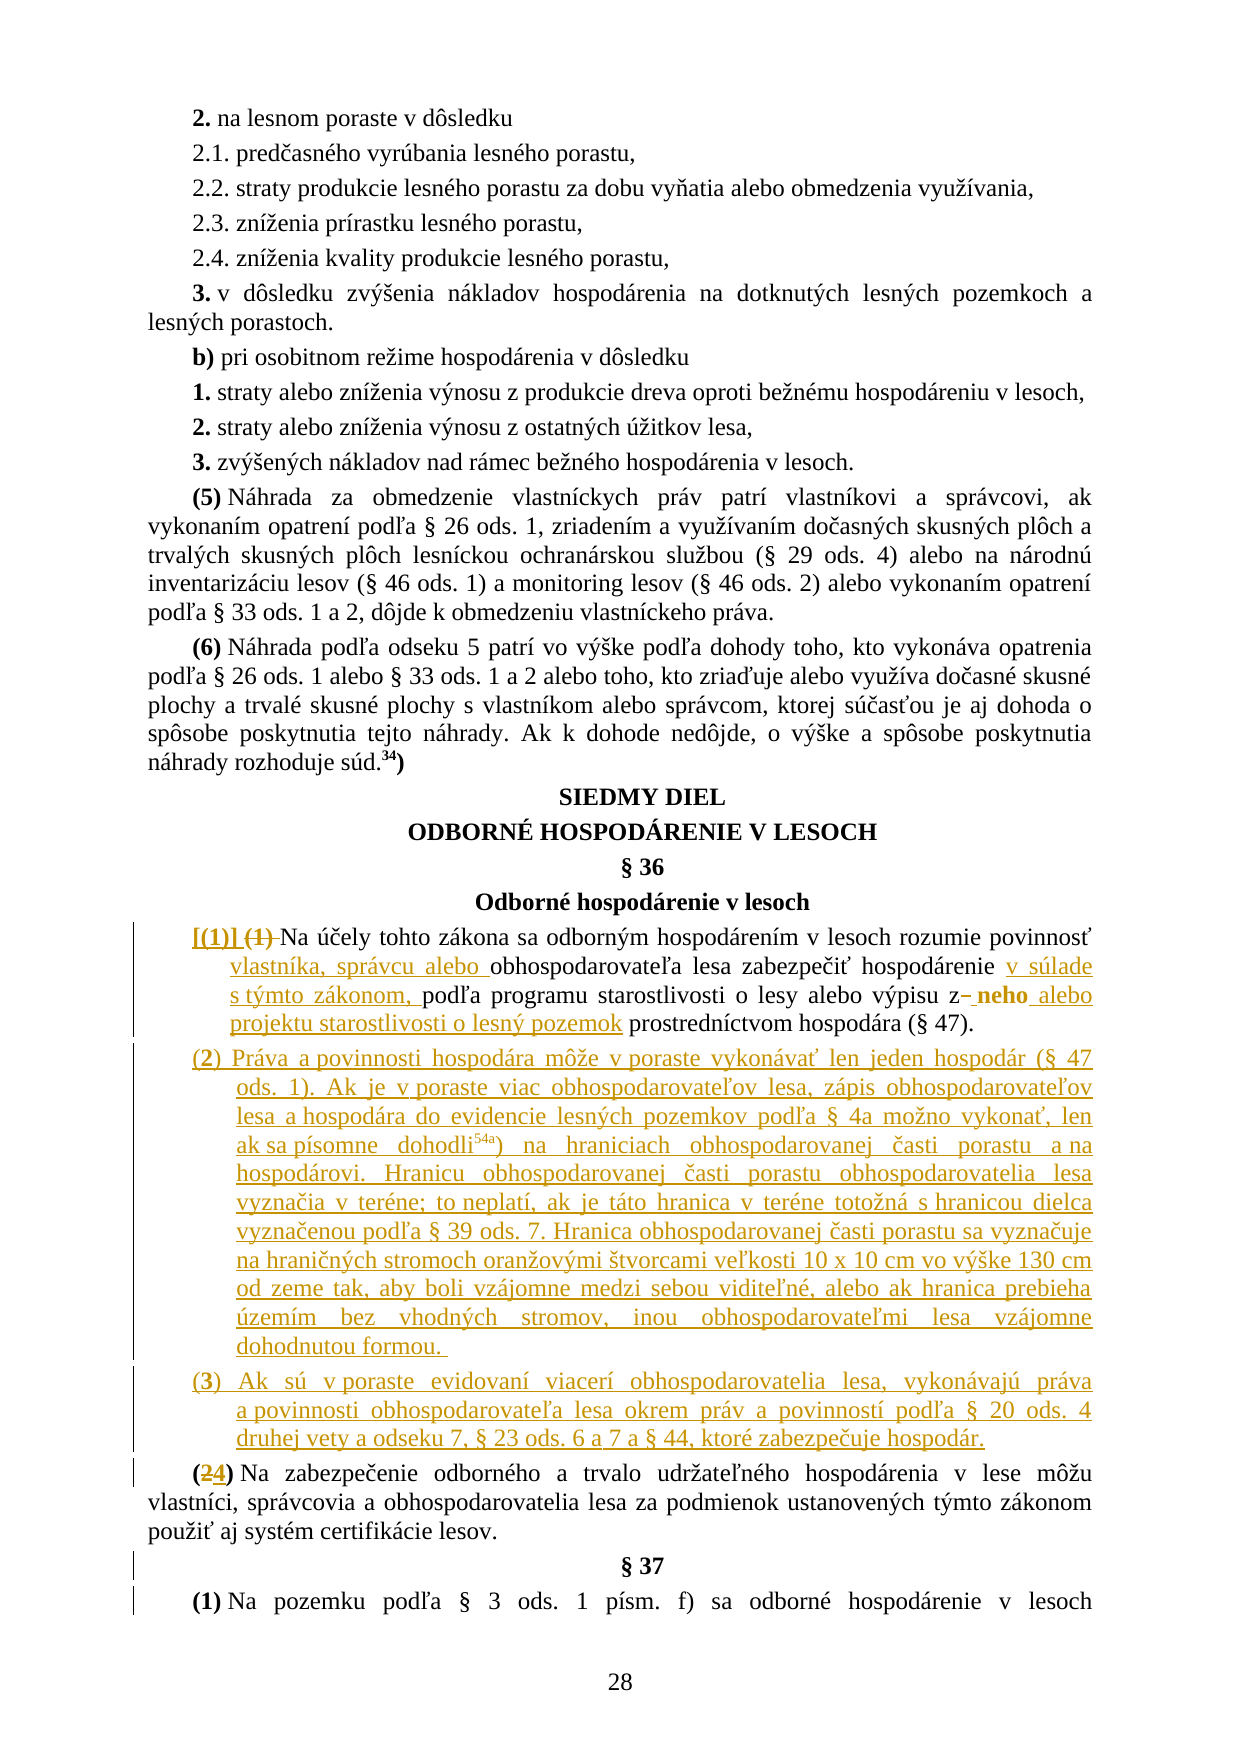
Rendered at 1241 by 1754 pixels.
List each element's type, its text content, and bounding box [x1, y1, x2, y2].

text § 36 [148, 852, 1093, 881]
text 2.4. zníženia kvality produkcie lesného porastu, [148, 243, 1093, 272]
text 2.1. predčasného vyrúbania lesného porastu, [148, 138, 1093, 167]
text 2.2. straty produkcie lesného porastu za dobu vyňatia alebo obmedzenia využívania, [148, 173, 1093, 202]
text 2. na lesnom poraste v dôsledku [148, 103, 1093, 132]
text (6) Náhrada podľa odseku 5 patrí vo výške podľa dohody toho, kto vykonáva opatrenia podľa § 26 ods. 1 alebo § 33 ods. 1 a 2 alebo toho, kto zriaďuje alebo využíva dočasné skusné plochy a trvalé skusné plochy s vlastníkom alebo správcom, ktorej súčasťou je aj dohoda o spôsobe poskytnutia tejto náhrady. Ak k dohode nedôjde, o výške a spôsobe poskytnutia náhrady rozhoduje súd.34) [148, 632, 1093, 776]
text 3. zvýšených nákladov nad rámec bežného hospodárenia v lesoch. [148, 447, 1093, 476]
text § 37 [148, 1551, 1093, 1580]
text SIEDMY DIEL [148, 782, 1093, 811]
text () Na zabezpečenie odborného a trvalo udržateľného hospodárenia v lese môžu vlastníci, správcovia a obhospodarovatelia lesa za podmienok ustanovených týmto zákonom použiť aj systém certifikácie lesov. [148, 1458, 1093, 1545]
text (5) Náhrada za obmedzenie vlastníckych práv patrí vlastníkovi a správcovi, ak vykonaním opatrení podľa § 26 ods. 1, zriadením a využívaním dočasných skusných plôch a trvalých skusných plôch lesníckou ochranárskou službou (§ 29 ods. 4) alebo na národnú inventarizáciu lesov (§ 46 ods. 1) a monitoring lesov (§ 46 ods. 2) alebo vykonaním opatrení podľa § 33 ods. 1 a 2, dôjde k obmedzeniu vlastníckeho práva. [148, 482, 1093, 626]
text 1. straty alebo zníženia výnosu z produkcie dreva oproti bežnému hospodáreniu v lesoch, [148, 377, 1093, 406]
text ODBORNÉ HOSPODÁRENIE V LESOCH [148, 817, 1093, 846]
text Odborné hospodárenie v lesoch [148, 887, 1093, 916]
list Na účely tohto zákona sa odborným hospodárením v lesoch rozumie povinnosť obhospodarovateľa lesa zabezpečiť hospodárenie podľa programu starostlivosti o lesy alebo výpisu zneho prostredníctvom hospodára (§ 47). [192, 922, 1093, 1037]
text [148, 1586, 1093, 1615]
text b) pri osobitnom režime hospodárenia v dôsledku [148, 342, 1093, 371]
text 2.3. zníženia prírastku lesného porastu, [148, 208, 1093, 237]
text 3. v dôsledku zvýšenia nákladov hospodárenia na dotknutých lesných pozemkoch a lesných porastoch. [148, 278, 1093, 336]
text 2. straty alebo zníženia výnosu z ostatných úžitkov lesa, [148, 412, 1093, 441]
